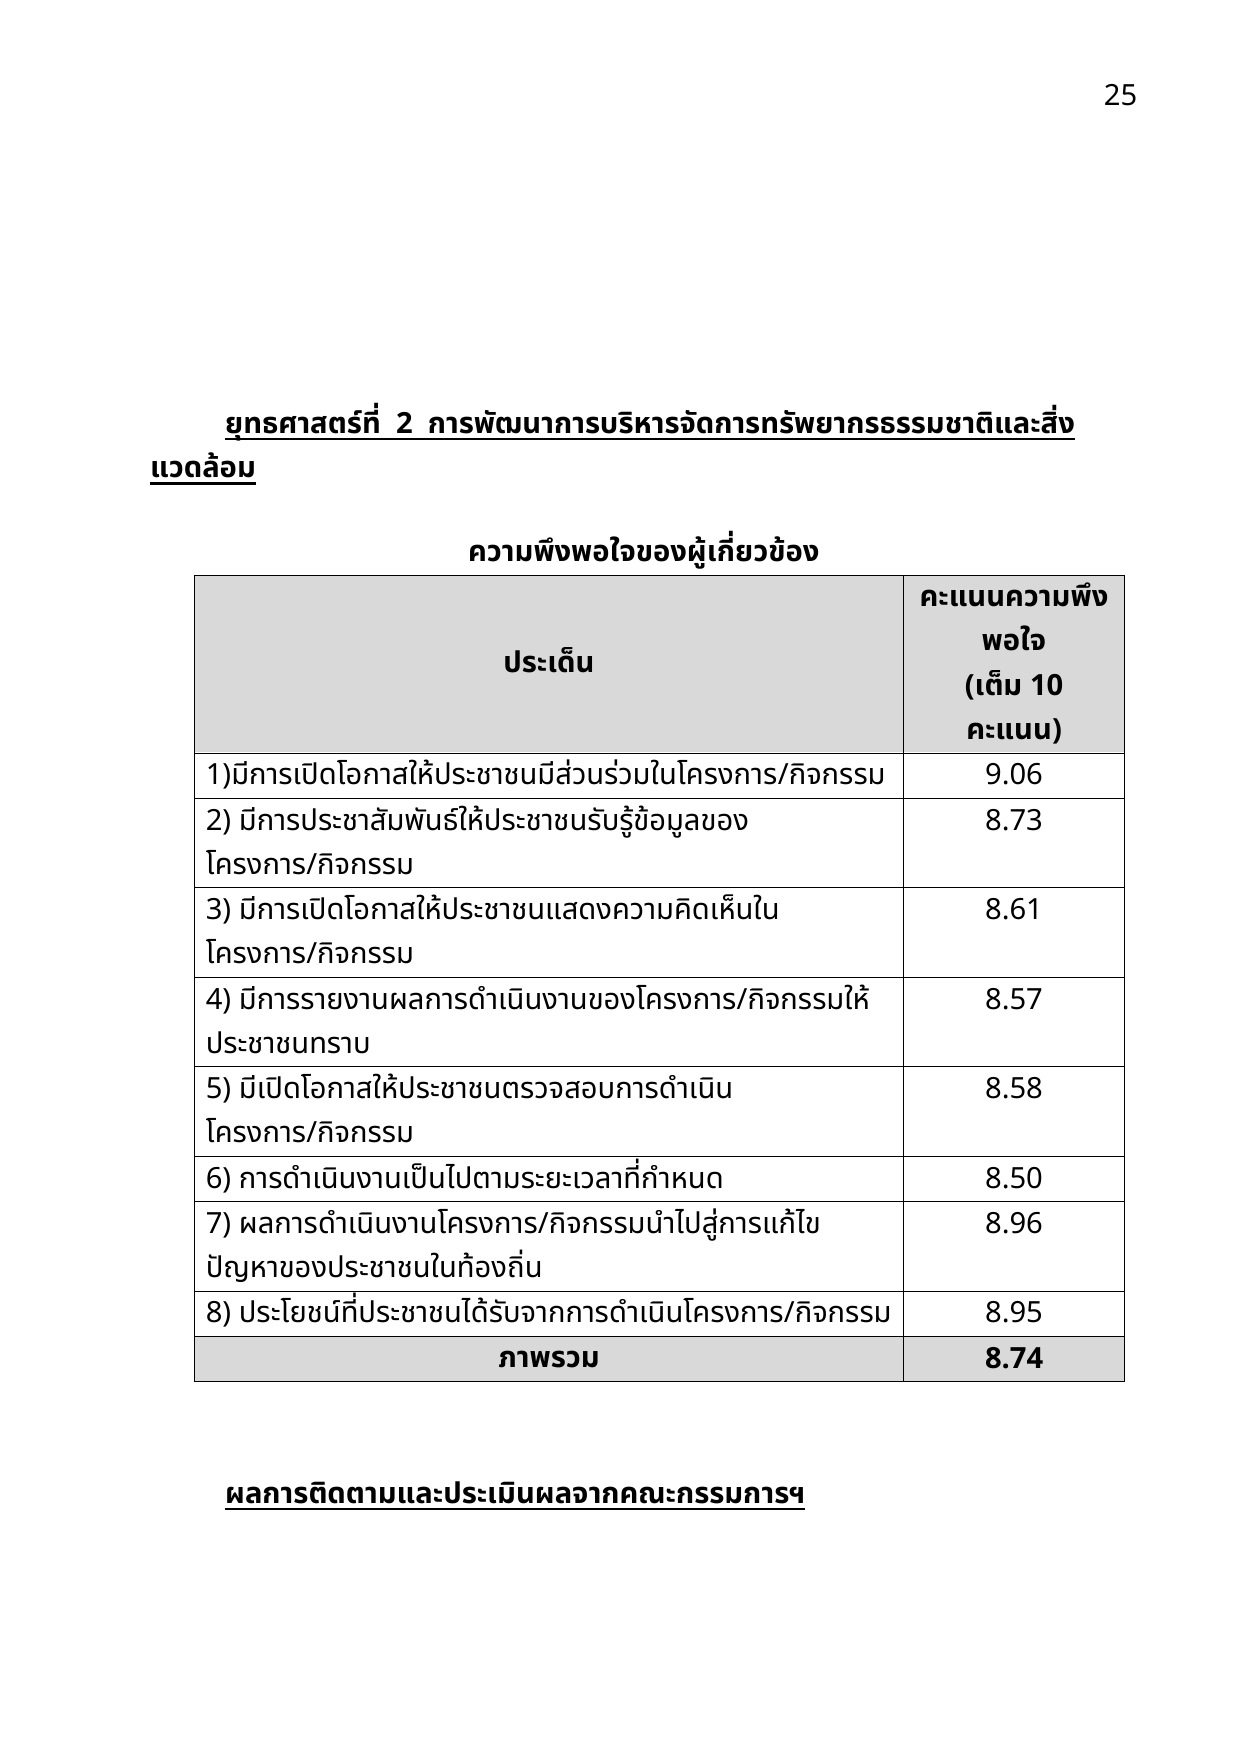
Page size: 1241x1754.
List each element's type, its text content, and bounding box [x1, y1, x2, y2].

table_cell 8.61 [904, 888, 1124, 977]
table_cell 9.06 [904, 754, 1124, 798]
text ยุทธศาสตร์ที่ 2 การพัฒนาการบริหารจัดการทรัพยากรธรรมชาติและสิ่งแวดล้อม [150, 403, 1137, 491]
table_cell 8) ประโยชน์ที่ประชาชนได้รับจากการดำเนินโครงการ/กิจกรรม [195, 1292, 903, 1336]
table_cell 8.73 [904, 799, 1124, 887]
table_header ประเด็น [195, 576, 903, 752]
table_cell 7) ผลการดำเนินงานโครงการ/กิจกรรมนำไปสู่การแก้ไขปัญหาของประชาชนในท้องถิ่น [195, 1202, 903, 1291]
table_cell ภาพรวม [195, 1337, 903, 1381]
table_cell 2) มีการประชาสัมพันธ์ให้ประชาชนรับรู้ข้อมูลของโครงการ/กิจกรรม [195, 799, 903, 887]
table_header คะแนนความพึงพอใจ (เต็ม 10 คะแนน) [904, 576, 1124, 752]
table_cell 8.95 [904, 1292, 1124, 1336]
text ผลการติดตามและประเมินผลจากคณะกรรมการฯ [150, 1473, 1137, 1517]
table_cell 8.96 [904, 1202, 1124, 1291]
table_cell 4) มีการรายงานผลการดำเนินงานของโครงการ/กิจกรรมให้ประชาชนทราบ [195, 978, 903, 1066]
table_cell 1)มีการเปิดโอกาสให้ประชาชนมีส่วนร่วมในโครงการ/กิจกรรม [195, 754, 903, 798]
table_cell 3) มีการเปิดโอกาสให้ประชาชนแสดงความคิดเห็นในโครงการ/กิจกรรม [195, 888, 903, 977]
table_cell 8.57 [904, 978, 1124, 1066]
table_cell 6) การดำเนินงานเป็นไปตามระยะเวลาที่กำหนด [195, 1157, 903, 1201]
table_cell 8.58 [904, 1067, 1124, 1156]
text ความพึงพอใจของผู้เกี่ยวข้อง [150, 531, 1137, 575]
table_cell 8.50 [904, 1157, 1124, 1201]
table_cell 5) มีเปิดโอกาสให้ประชาชนตรวจสอบการดำเนินโครงการ/กิจกรรม [195, 1067, 903, 1156]
table_cell 8.74 [904, 1337, 1124, 1381]
